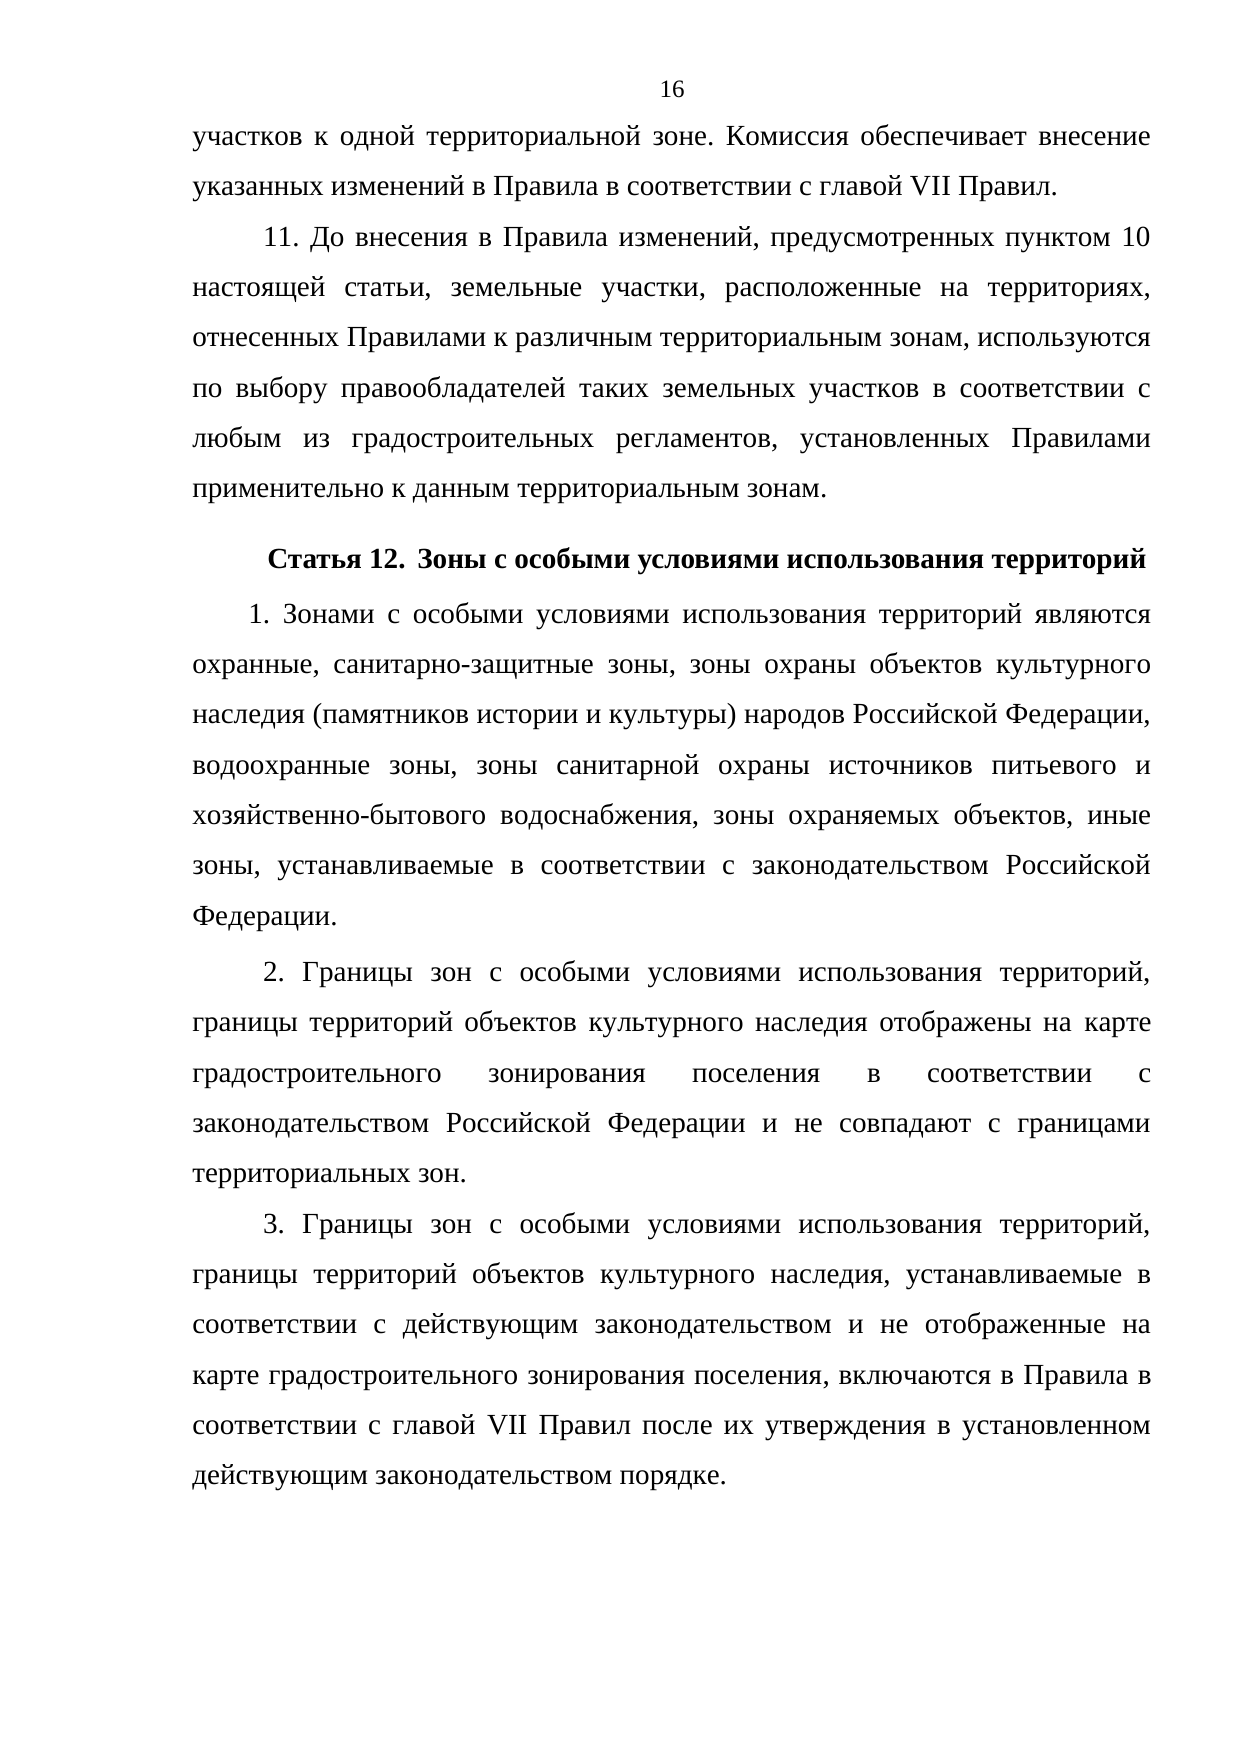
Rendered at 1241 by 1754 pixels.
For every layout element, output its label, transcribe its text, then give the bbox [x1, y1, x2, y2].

text 11. До внесения в Правила изменений, предусмотренных пунктом 10 настоящей статьи, земельные участки, расположенные на территориях, отнесенных Правилами к различным территориальным зонам, используются по выбору правообладателей таких земельных участков в соответствии с любым из градостроительных регламентов, установленных Правилами применительно к данным территориальным зонам. [192, 219, 1152, 504]
text 1. Зонами с особыми условиями использования территорий являются охранные, санитарно-защитные зоны, зоны охраны объектов культурного наследия (памятников истории и культуры) народов Российской Федерации, водоохранные зоны, зоны санитарной охраны источников питьевого и хозяйственно-бытового водоснабжения, зоны охраняемых объектов, иные зоны, устанавливаемые в соответствии с законодательством Российской Федерации. [192, 596, 1152, 931]
text 2. Границы зон с особыми условиями использования территорий, границы территорий объектов культурного наследия отображены на карте градостроительного зонирования поселения в соответствии с законодательством Российской Федерации и не совпадают с границами территориальных зон. [192, 954, 1152, 1189]
subtitle Зоны с особыми условиями использования территорий [192, 541, 1152, 575]
text 3. Границы зон с особыми условиями использования территорий, границы территорий объектов культурного наследия, устанавливаемые в соответствии с действующим законодательством и не отображенные на карте градостроительного зонирования поселения, включаются в Правила в соответствии с главой VII Правил после их утверждения в установленном действующим законодательством порядке. [192, 1206, 1152, 1491]
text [192, 118, 1152, 202]
